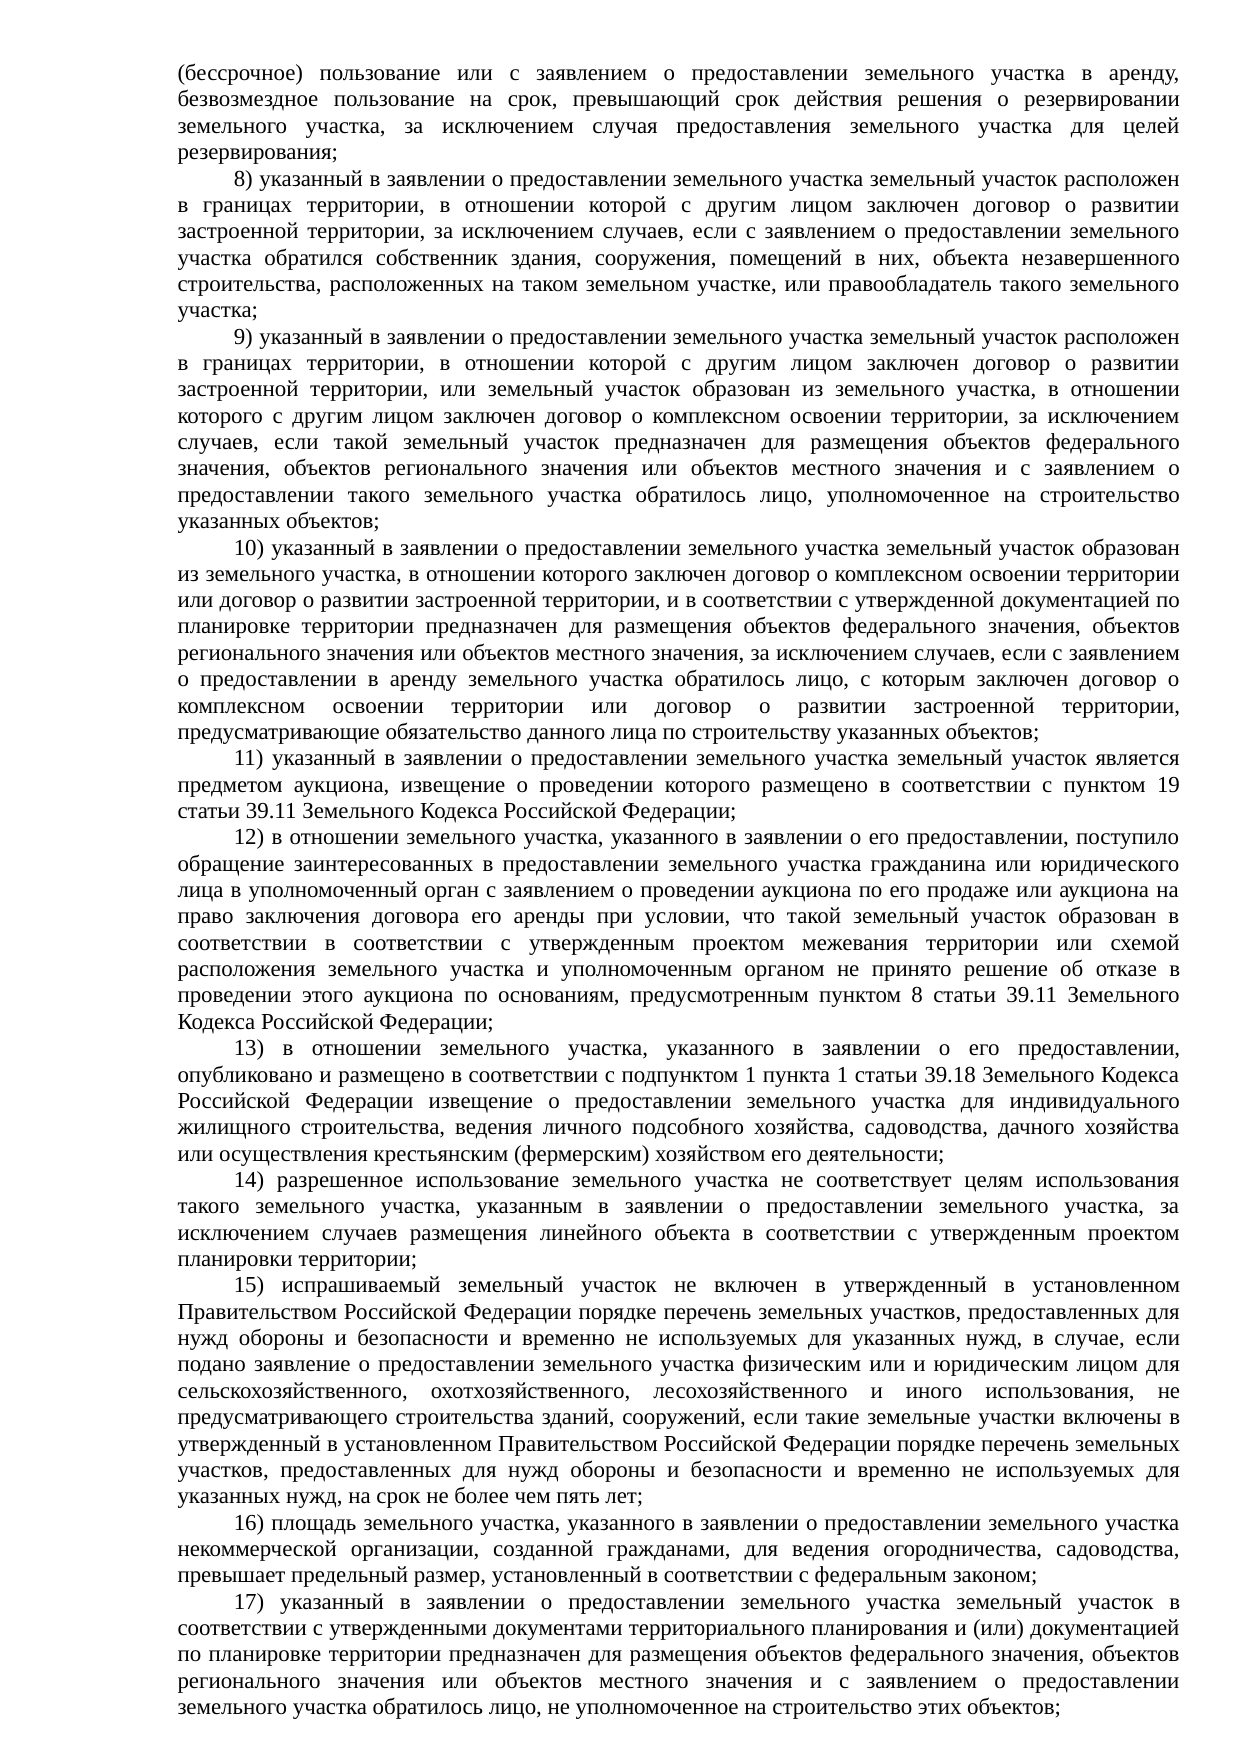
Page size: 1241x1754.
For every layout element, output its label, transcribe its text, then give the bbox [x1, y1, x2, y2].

text 14) разрешенное использование земельного участка не соответствует целям использования такого земельного участка, указанным в заявлении о предоставлении земельного участка, за исключением случаев размещения линейного объекта в соответствии с утвержденным проектом планировки территории; [177, 1166, 1181, 1271]
text 10) указанный в заявлении о предоставлении земельного участка земельный участок образован из земельного участка, в отношении которого заключен договор о комплексном освоении территории или договор о развитии застроенной территории, и в соответствии с утвержденной документацией по планировке территории предназначен для размещения объектов федерального значения, объектов регионального значения или объектов местного значения, за исключением случаев, если с заявлением о предоставлении в аренду земельного участка обратилось лицо, с которым заключен договор о комплексном освоении территории или договор о развитии застроенной территории, предусматривающие обязательство данного лица по строительству указанных объектов; [177, 533, 1181, 744]
text 16) площадь земельного участка, указанного в заявлении о предоставлении земельного участка некоммерческой организации, созданной гражданами, для ведения огородничества, садоводства, превышает предельный размер, установленный в соответствии с федеральным законом; [177, 1509, 1181, 1588]
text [177, 59, 1181, 164]
text 15) испрашиваемый земельный участок не включен в утвержденный в установленном Правительством Российской Федерации порядке перечень земельных участков, предоставленных для нужд обороны и безопасности и временно не используемых для указанных нужд, в случае, если подано заявление о предоставлении земельного участка физическим или и юридическим лицом для сельскохозяйственного, охотхозяйственного, лесохозяйственного и иного использования, не предусматривающего строительства зданий, сооружений, если такие земельные участки включены в утвержденный в установленном Правительством Российской Федерации порядке перечень земельных участков, предоставленных для нужд обороны и безопасности и временно не используемых для указанных нужд, на срок не более чем пять лет; [177, 1271, 1181, 1509]
text 13) в отношении земельного участка, указанного в заявлении о его предоставлении, опубликовано и размещено в соответствии с подпунктом 1 пункта 1 статьи 39.18 Земельного Кодекса Российской Федерации извещение о предоставлении земельного участка для индивидуального жилищного строительства, ведения личного подсобного хозяйства, садоводства, дачного хозяйства или осуществления крестьянским (фермерским) хозяйством его деятельности; [177, 1034, 1181, 1166]
text 9) указанный в заявлении о предоставлении земельного участка земельный участок расположен в границах территории, в отношении которой с другим лицом заключен договор о развитии застроенной территории, или земельный участок образован из земельного участка, в отношении которого с другим лицом заключен договор о комплексном освоении территории, за исключением случаев, если такой земельный участок предназначен для размещения объектов федерального значения, объектов регионального значения или объектов местного значения и с заявлением о предоставлении такого земельного участка обратилось лицо, уполномоченное на строительство указанных объектов; [177, 323, 1181, 533]
text 11) указанный в заявлении о предоставлении земельного участка земельный участок является предметом аукциона, извещение о проведении которого размещено в соответствии с пунктом 19 статьи 39.11 Земельного Кодекса Российской Федерации; [177, 744, 1181, 823]
text 8) указанный в заявлении о предоставлении земельного участка земельный участок расположен в границах территории, в отношении которой с другим лицом заключен договор о развитии застроенной территории, за исключением случаев, если с заявлением о предоставлении земельного участка обратился собственник здания, сооружения, помещений в них, объекта незавершенного строительства, расположенных на таком земельном участке, или правообладатель такого земельного участка; [177, 164, 1181, 323]
text 17) указанный в заявлении о предоставлении земельного участка земельный участок в соответствии с утвержденными документами территориального планирования и (или) документацией по планировке территории предназначен для размещения объектов федерального значения, объектов регионального значения или объектов местного значения и с заявлением о предоставлении земельного участка обратилось лицо, не уполномоченное на строительство этих объектов; [177, 1588, 1181, 1719]
text 12) в отношении земельного участка, указанного в заявлении о его предоставлении, поступило обращение заинтересованных в предоставлении земельного участка гражданина или юридического лица в уполномоченный орган с заявлением о проведении аукциона по его продаже или аукциона на право заключения договора его аренды при условии, что такой земельный участок образован в соответствии в соответствии с утвержденным проектом межевания территории или схемой расположения земельного участка и уполномоченным органом не принято решение об отказе в проведении этого аукциона по основаниям, предусмотренным пунктом 8 статьи 39.11 Земельного Кодекса Российской Федерации; [177, 823, 1181, 1034]
